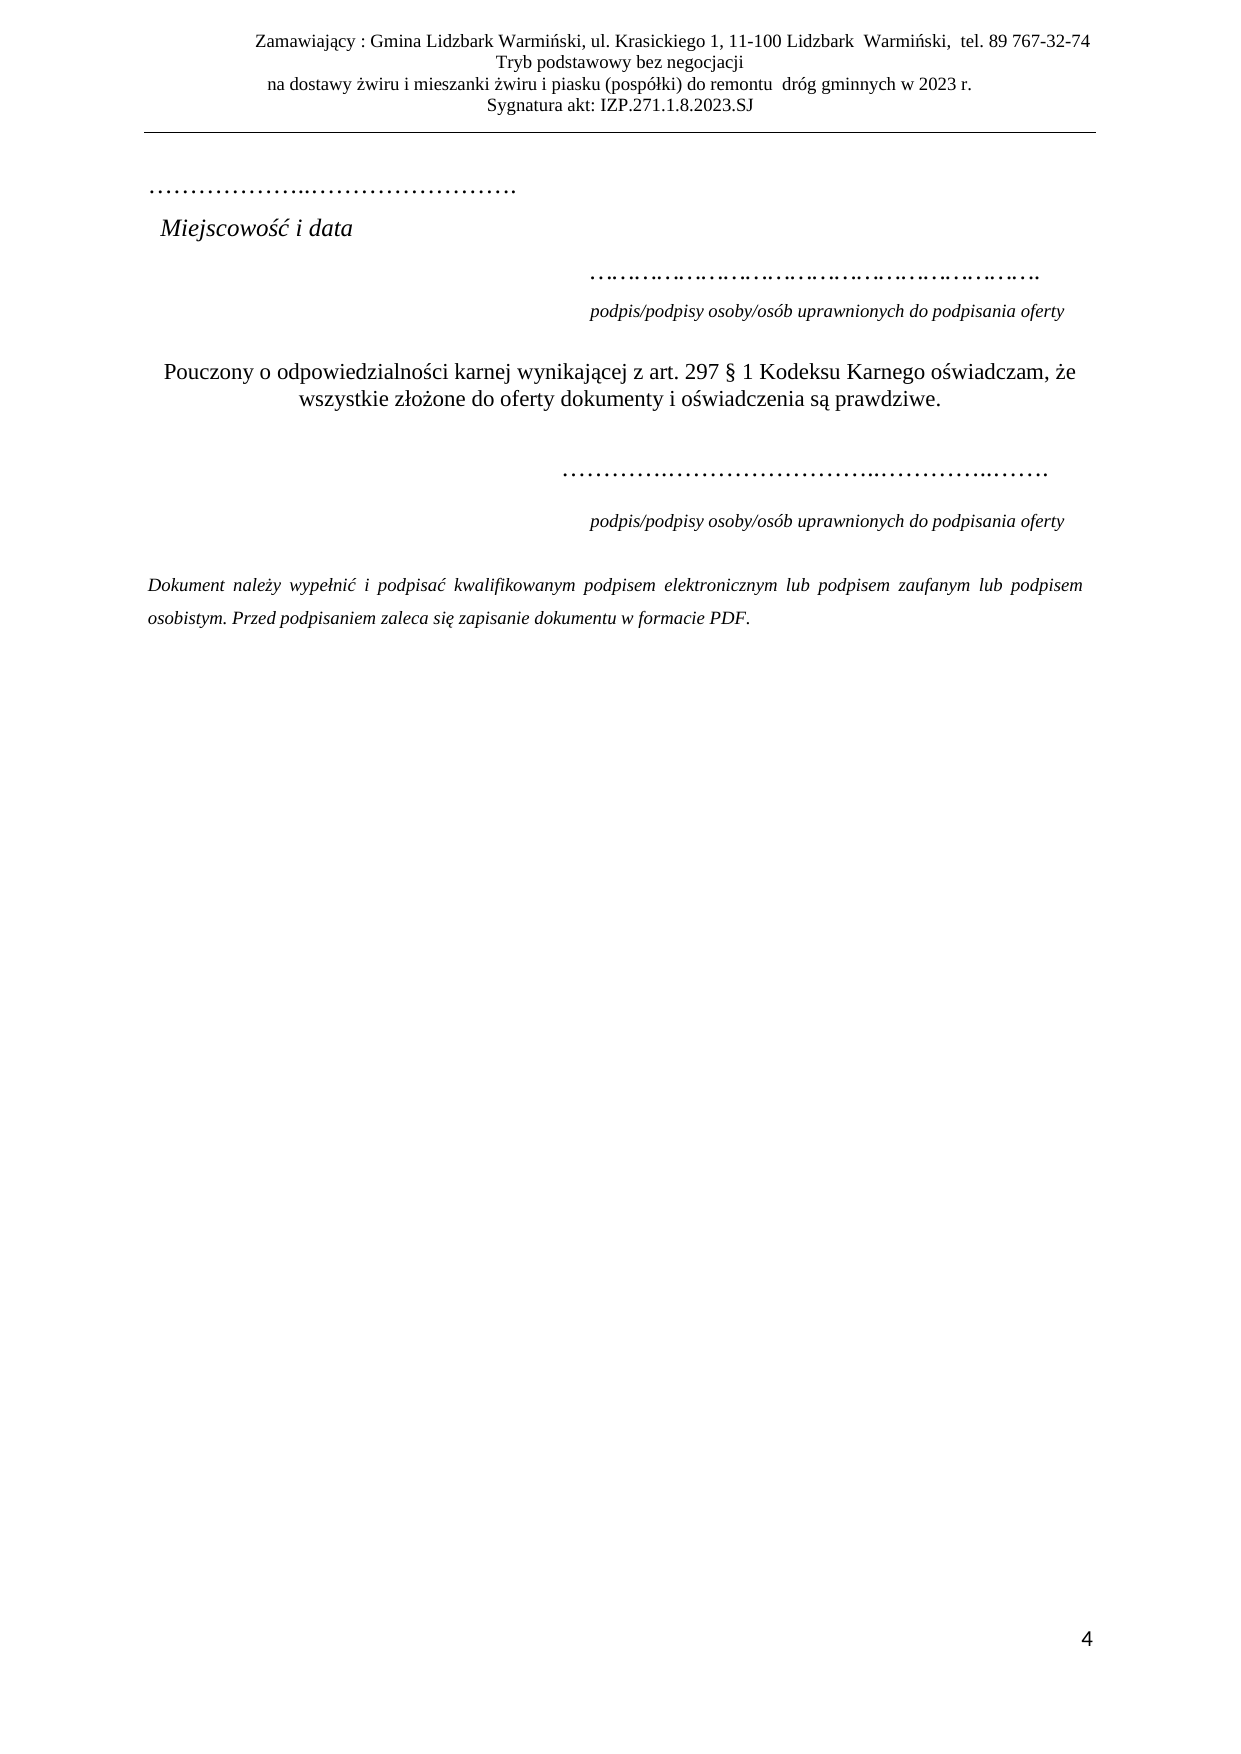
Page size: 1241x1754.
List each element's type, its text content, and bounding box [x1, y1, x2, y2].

text podpis/podpisy osoby/osób uprawnionych do podpisania oferty [516, 299, 1093, 321]
text ………………..……………………. [148, 170, 1009, 199]
text Miejscowość i data [148, 213, 1093, 242]
text Pouczony o odpowiedzialności karnej wynikającej z art. 297 § 1 Kodeksu Karnego oświadczam, że wszystkie złożone do oferty dokumenty i oświadczenia są prawdziwe. [148, 358, 1093, 411]
text Dokument należy wypełnić i podpisać kwalifikowanym podpisem elektronicznym lub podpisem zaufanym lub podpisem osobistym. Przed podpisaniem zaleca się zapisanie dokumentu w formacie PDF. [148, 574, 1093, 628]
text ……………………………………………………. [516, 256, 1093, 285]
text podpis/podpisy osoby/osób uprawnionych do podpisania oferty [516, 510, 1093, 531]
text ………….……………………..…………..……. [189, 446, 1093, 482]
